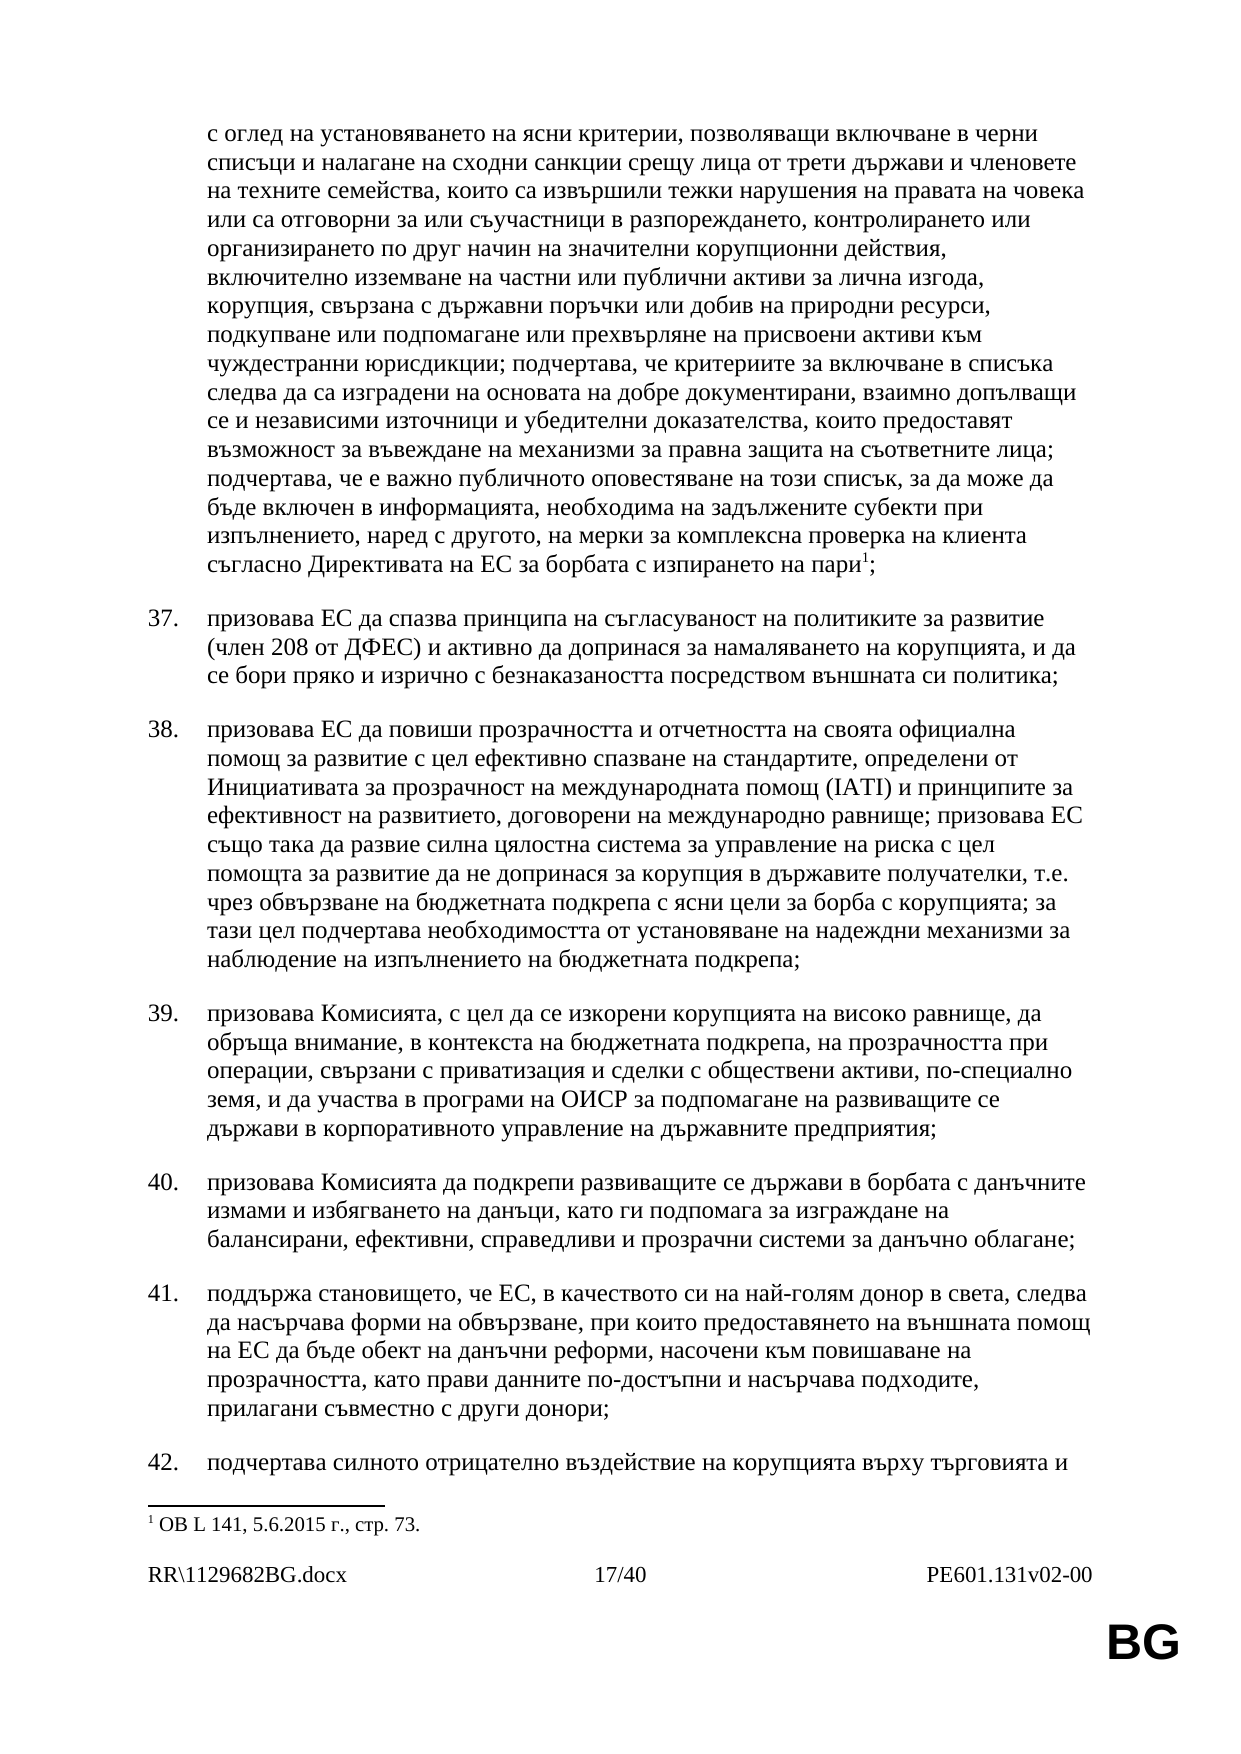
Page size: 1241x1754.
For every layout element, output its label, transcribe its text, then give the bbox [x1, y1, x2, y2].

text 37. призовава ЕС да спазва принципа на съгласуваност на политиките за развитие (член 208 от ДФЕС) и активно да допринася за намаляването на корупцията, и да се бори пряко и изрично с безнаказаността посредством външната си политика; [148, 603, 1092, 689]
text 38. призовава ЕС да повиши прозрачността и отчетността на своята официална помощ за развитие с цел ефективно спазване на стандартите, определени от Инициативата за прозрачност на международната помощ (IATI) и принципите за ефективност на развитието, договорени на международно равнище; призовава ЕС също така да развие силна цялостна система за управление на риска с цел помощта за развитие да не допринася за корупция в държавите получателки, т.е. чрез обвързване на бюджетната подкрепа с ясни цели за борба с корупцията; за тази цел подчертава необходимостта от установяване на надеждни механизми за наблюдение на изпълнението на бюджетната подкрепа; [148, 714, 1092, 973]
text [148, 118, 1092, 578]
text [148, 1447, 1092, 1476]
text 41. поддържа становището, че ЕС, в качеството си на най-голям донор в света, следва да насърчава форми на обвързване, при които предоставянето на външната помощ на ЕС да бъде обект на данъчни реформи, насочени към повишаване на прозрачността, като прави данните по-достъпни и насърчава подходите, прилагани съвместно с други донори; [148, 1278, 1092, 1422]
text 40. призовава Комисията да подкрепи развиващите се държави в борбата с данъчните измами и избягването на данъци, като ги подпомага за изграждане на балансирани, ефективни, справедливи и прозрачни системи за данъчно облагане; [148, 1167, 1092, 1253]
text 39. призовава Комисията, с цел да се изкорени корупцията на високо равнище, да обръща внимание, в контекста на бюджетната подкрепа, на прозрачността при операции, свързани с приватизация и сделки с обществени активи, по-специално земя, и да участва в програми на ОИСР за подпомагане на развиващите се държави в корпоративното управление на държавните предприятия; [148, 998, 1092, 1142]
